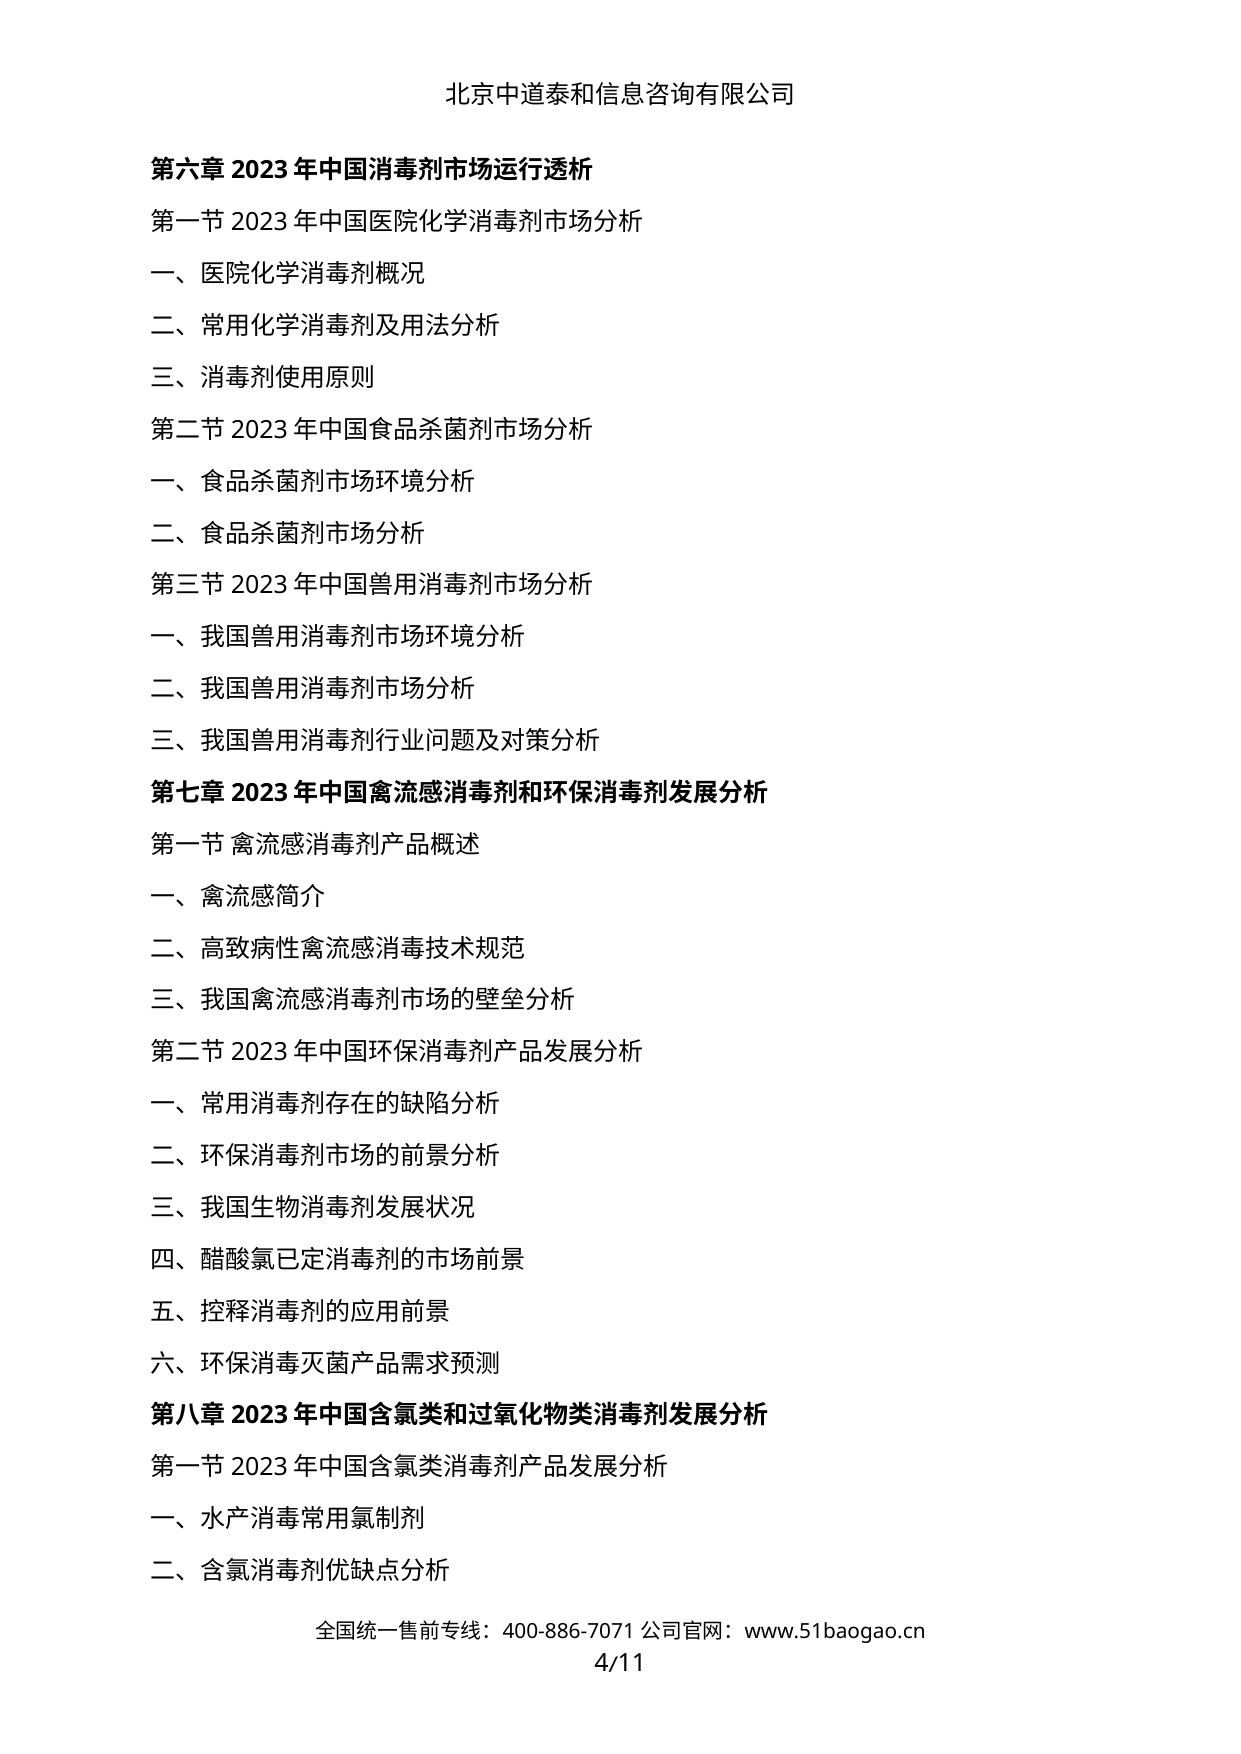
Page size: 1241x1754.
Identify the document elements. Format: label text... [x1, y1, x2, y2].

text 五、控释消毒剂的应用前景 [150, 1291, 1090, 1327]
text 一、常用消毒剂存在的缺陷分析 [150, 1084, 1090, 1120]
text 第八章 2023年中国含氯类和过氧化物类消毒剂发展分析 [150, 1395, 1090, 1431]
text 三、我国兽用消毒剂行业问题及对策分析 [150, 721, 1090, 757]
text 二、常用化学消毒剂及用法分析 [150, 306, 1090, 342]
text 第二节 2023年中国食品杀菌剂市场分析 [150, 409, 1090, 446]
text 一、我国兽用消毒剂市场环境分析 [150, 617, 1090, 653]
text 六、环保消毒灭菌产品需求预测 [150, 1343, 1090, 1379]
text 二、我国兽用消毒剂市场分析 [150, 669, 1090, 705]
text 第七章 2023年中国禽流感消毒剂和环保消毒剂发展分析 [150, 772, 1090, 809]
text 一、食品杀菌剂市场环境分析 [150, 461, 1090, 497]
text 三、我国生物消毒剂发展状况 [150, 1187, 1090, 1224]
text 三、消毒剂使用原则 [150, 357, 1090, 394]
text 一、医院化学消毒剂概况 [150, 254, 1090, 290]
text 第一节 禽流感消毒剂产品概述 [150, 824, 1090, 861]
text 四、醋酸氯已定消毒剂的市场前景 [150, 1239, 1090, 1276]
text 一、水产消毒常用氯制剂 [150, 1499, 1090, 1535]
text 三、我国禽流感消毒剂市场的壁垒分析 [150, 980, 1090, 1016]
text 二、环保消毒剂市场的前景分析 [150, 1136, 1090, 1172]
text 第三节 2023年中国兽用消毒剂市场分析 [150, 565, 1090, 601]
text 二、含氯消毒剂优缺点分析 [150, 1551, 1090, 1587]
text 一、禽流感简介 [150, 876, 1090, 912]
text 第一节 2023年中国医院化学消毒剂市场分析 [150, 202, 1090, 238]
text 第六章 2023年中国消毒剂市场运行透析 [150, 150, 1090, 186]
text 二、高致病性禽流感消毒技术规范 [150, 928, 1090, 964]
text 二、食品杀菌剂市场分析 [150, 513, 1090, 549]
text 第二节 2023年中国环保消毒剂产品发展分析 [150, 1032, 1090, 1068]
text 第一节 2023年中国含氯类消毒剂产品发展分析 [150, 1447, 1090, 1483]
